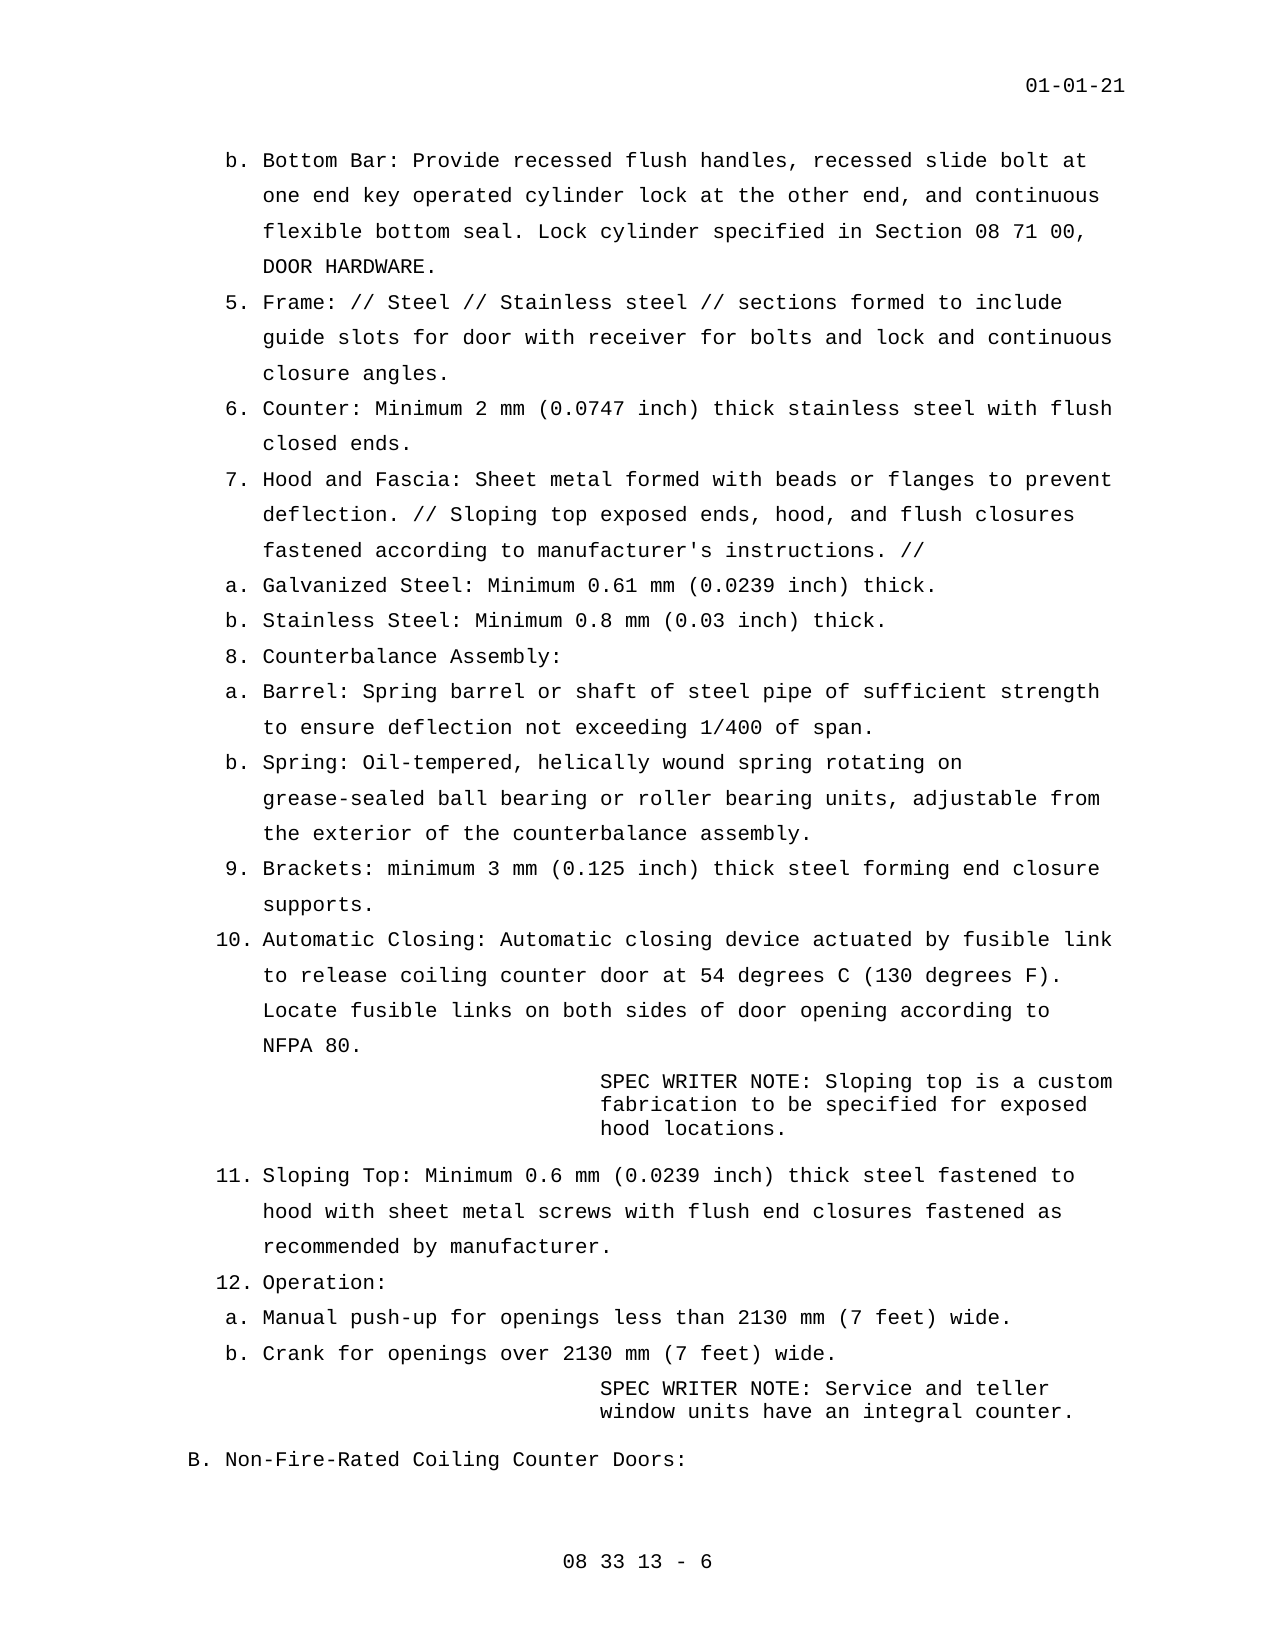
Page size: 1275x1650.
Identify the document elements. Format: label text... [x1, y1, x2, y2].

text Crank for openings over 2130 mm (7 feet) wide. [225, 1342, 1125, 1366]
text Brackets: minimum 3 mm (0.125 inch) thick steel forming end closure supports. [225, 858, 1125, 917]
text Galvanized Steel: Minimum 0.61 mm (0.0239 inch) thick. [225, 575, 1125, 599]
text Sloping Top: Minimum 0.6 mm (0.0239 inch) thick steel fastened to hood with sheet metal screws with flush end closures fastened as recommended by manufacturer. [216, 1165, 1125, 1260]
text Non-Fire-Rated Coiling Counter Doors: [187, 1449, 1125, 1472]
text Automatic Closing: Automatic closing device actuated by fusible link to release coiling counter door at 54 degrees C (130 degrees F). Locate fusible links on both sides of door opening according to NFPA 80. [216, 929, 1125, 1059]
text Spring: Oil-tempered, helically wound spring rotating on grease-sealed ball bearing or roller bearing units, adjustable from the exterior of the counterbalance assembly. [225, 752, 1125, 847]
text Barrel: Spring barrel or shaft of steel pipe of sufficient strength to ensure deflection not exceeding 1/400 of span. [225, 681, 1125, 740]
text Stainless Steel: Minimum 0.8 mm (0.03 inch) thick. [225, 610, 1125, 634]
text Hood and Fascia: Sheet metal formed with beads or flanges to prevent deflection. // Sloping top exposed ends, hood, and flush closures fastened according to manufacturer's instructions. // [225, 469, 1125, 563]
text Counter: Minimum 2 mm (0.0747 inch) thick stainless steel with flush closed ends. [225, 398, 1125, 457]
text SPEC WRITER NOTE: Service and teller window units have an integral counter. [600, 1378, 1125, 1425]
text SPEC WRITER NOTE: Sloping top is a custom fabrication to be specified for exposed hood locations. [600, 1071, 1125, 1142]
text Bottom Bar: Provide recessed flush handles, recessed slide bolt at one end key operated cylinder lock at the other end, and continuous flexible bottom seal. Lock cylinder specified in Section 08 71 00, DOOR HARDWARE. [225, 150, 1125, 280]
text Manual push-up for openings less than 2130 mm (7 feet) wide. [225, 1307, 1125, 1331]
text Counterbalance Assembly: [225, 646, 1125, 669]
text Operation: [216, 1272, 1125, 1295]
text Frame: // Steel // Stainless steel // sections formed to include guide slots for door with receiver for bolts and lock and continuous closure angles. [225, 292, 1125, 386]
